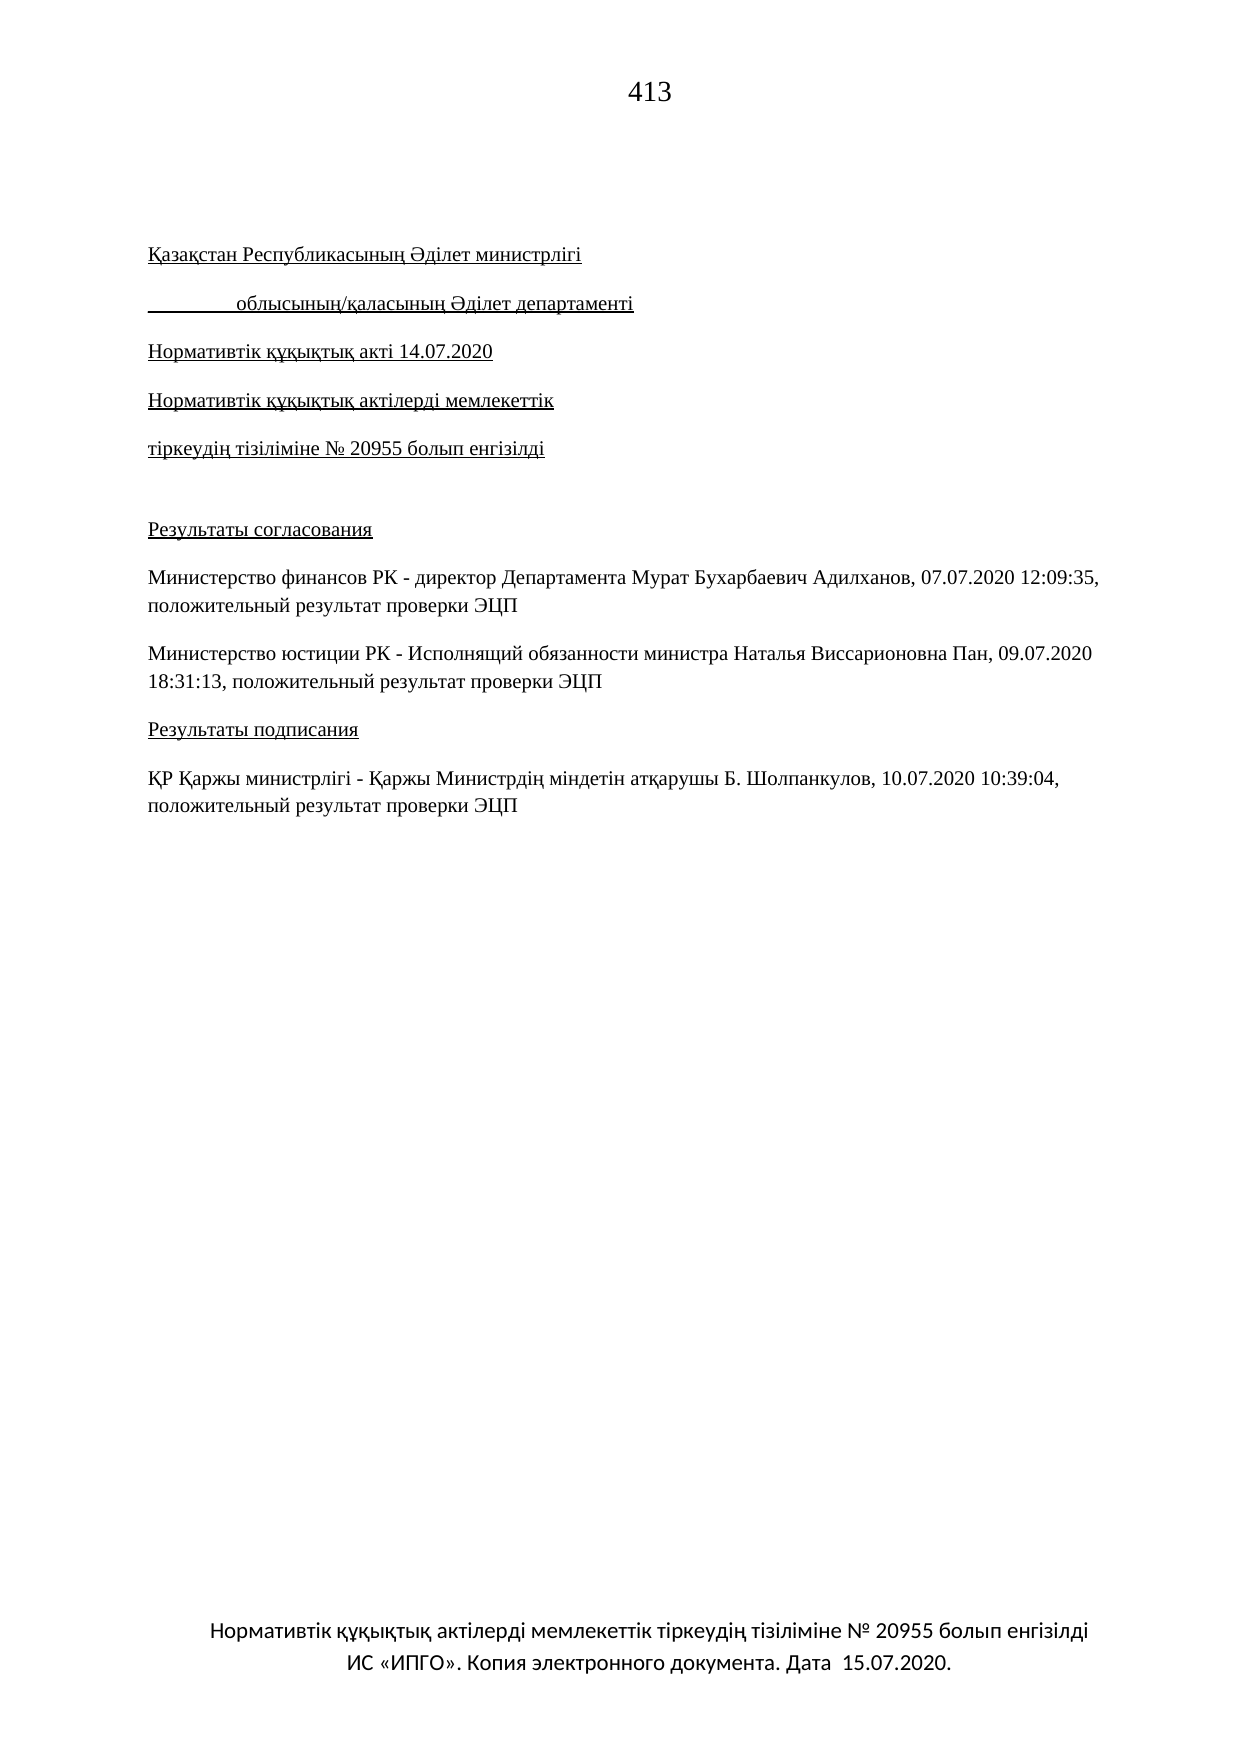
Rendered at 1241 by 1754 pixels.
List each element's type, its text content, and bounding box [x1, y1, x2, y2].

text Министерство финансов РК - директор Департамента Мурат Бухарбаевич Адилханов, 07.07.2020 12:09:35, положительный результат проверки ЭЦП [148, 565, 1152, 617]
text ҚР Қаржы министрлігі - Қаржы Министрдің міндетін атқарушы Б. Шолпанкулов, 10.07.2020 10:39:04, положительный результат проверки ЭЦП [148, 766, 1152, 817]
text Нормативтік құқықтық актілерді мемлекеттік [148, 387, 1152, 412]
text Результаты согласования [148, 517, 1152, 541]
text Результаты подписания [148, 717, 1152, 741]
text ________ облысының/қаласының Әділет департаменті [148, 291, 1152, 315]
text тіркеудің тізіліміне № 20955 болып енгізілді [148, 436, 1152, 460]
text Нормативтік құқықтық акті 14.07.2020 [148, 339, 1152, 363]
text Қазақстан Республикасының Әділет министрлігі [148, 242, 1152, 266]
text Министерство юстиции РК - Исполнящий обязанности министра Наталья Виссарионовна Пан, 09.07.2020 18:31:13, положительный результат проверки ЭЦП [148, 641, 1152, 693]
